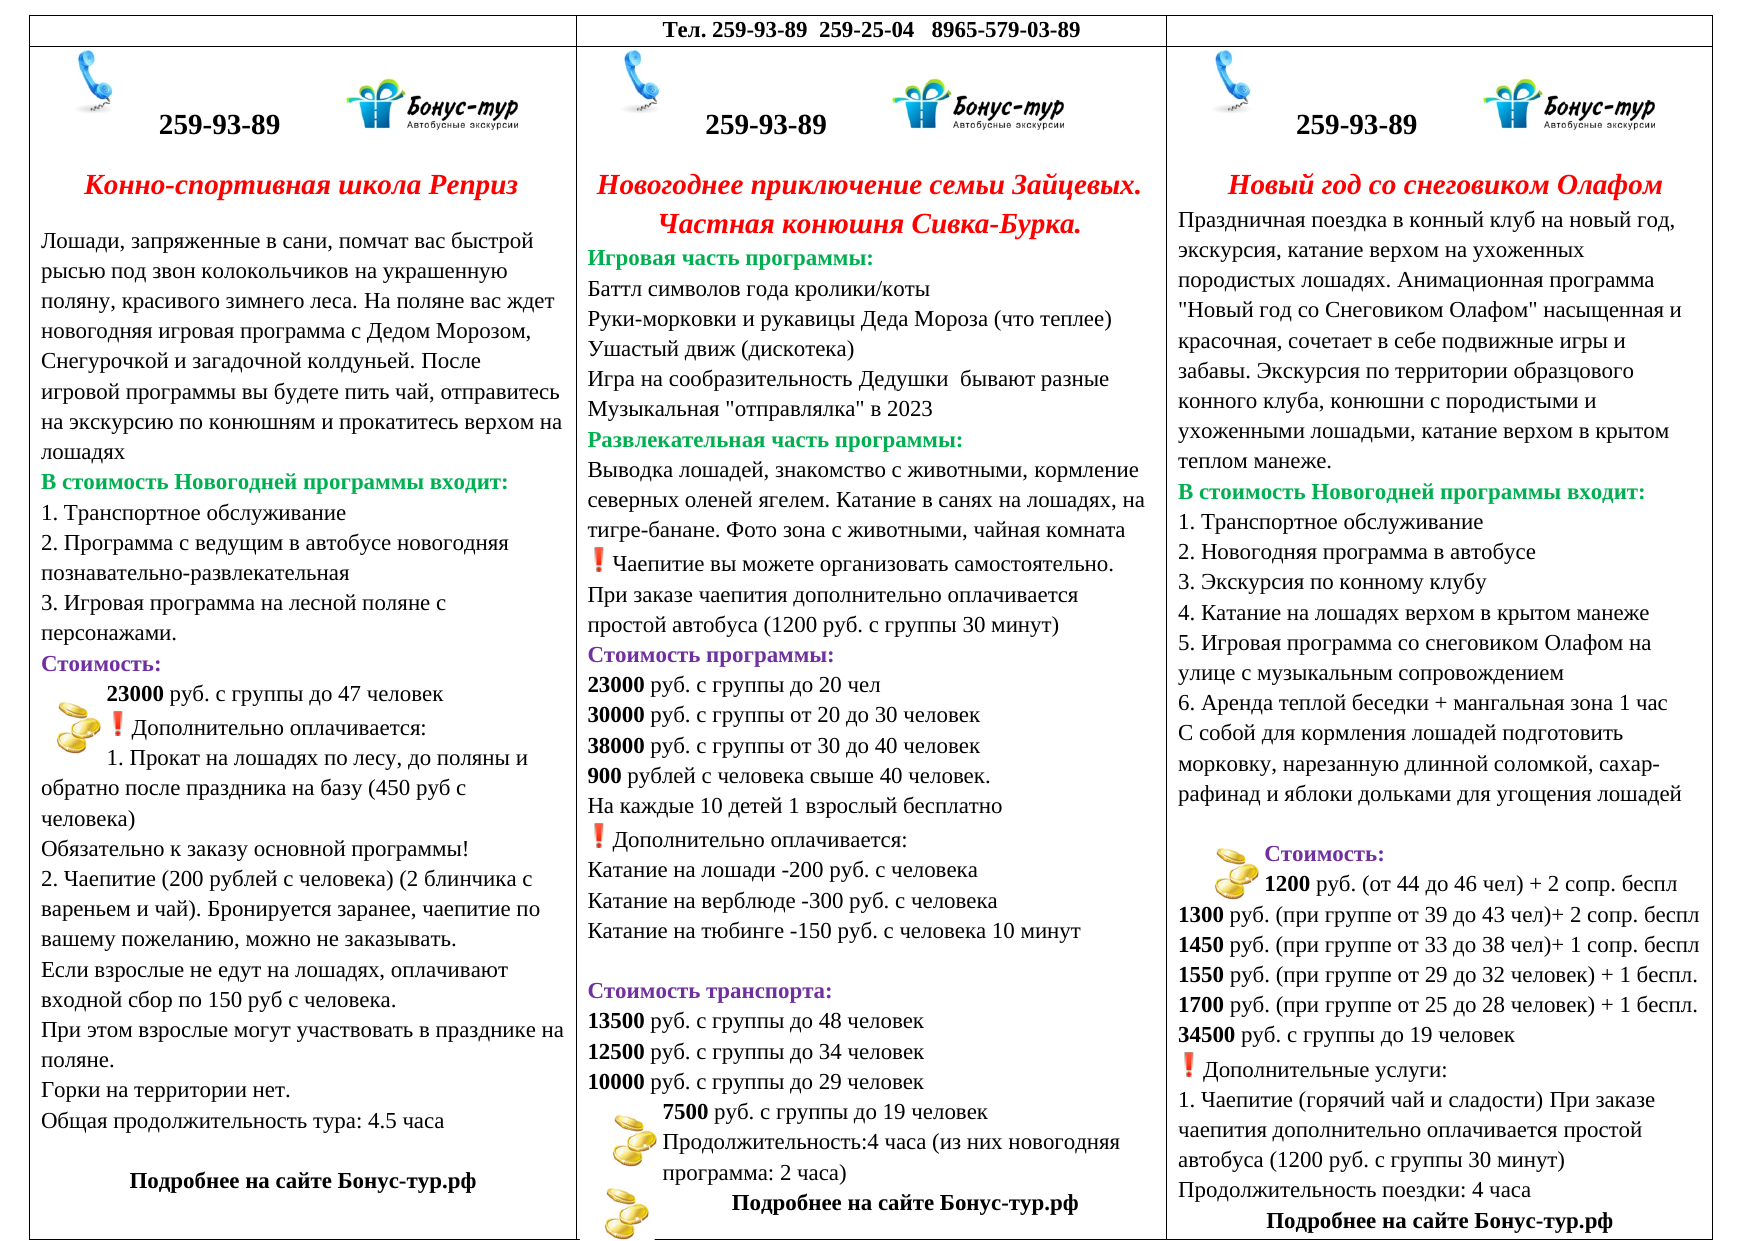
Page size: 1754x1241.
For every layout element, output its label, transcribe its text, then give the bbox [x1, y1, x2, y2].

picture [587, 822, 613, 848]
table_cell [577, 16, 1166, 46]
picture [310, 47, 565, 168]
picture [856, 47, 1111, 167]
picture [579, 1187, 655, 1240]
picture [609, 47, 679, 117]
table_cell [577, 47, 1166, 1239]
picture [1200, 47, 1270, 117]
picture [1189, 847, 1265, 900]
picture [63, 47, 133, 117]
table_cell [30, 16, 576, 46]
picture [1177, 1052, 1203, 1077]
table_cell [30, 47, 576, 1239]
picture [1447, 47, 1702, 168]
picture [31, 701, 132, 754]
picture [587, 546, 613, 572]
picture [587, 1114, 663, 1167]
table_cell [1167, 16, 1712, 46]
